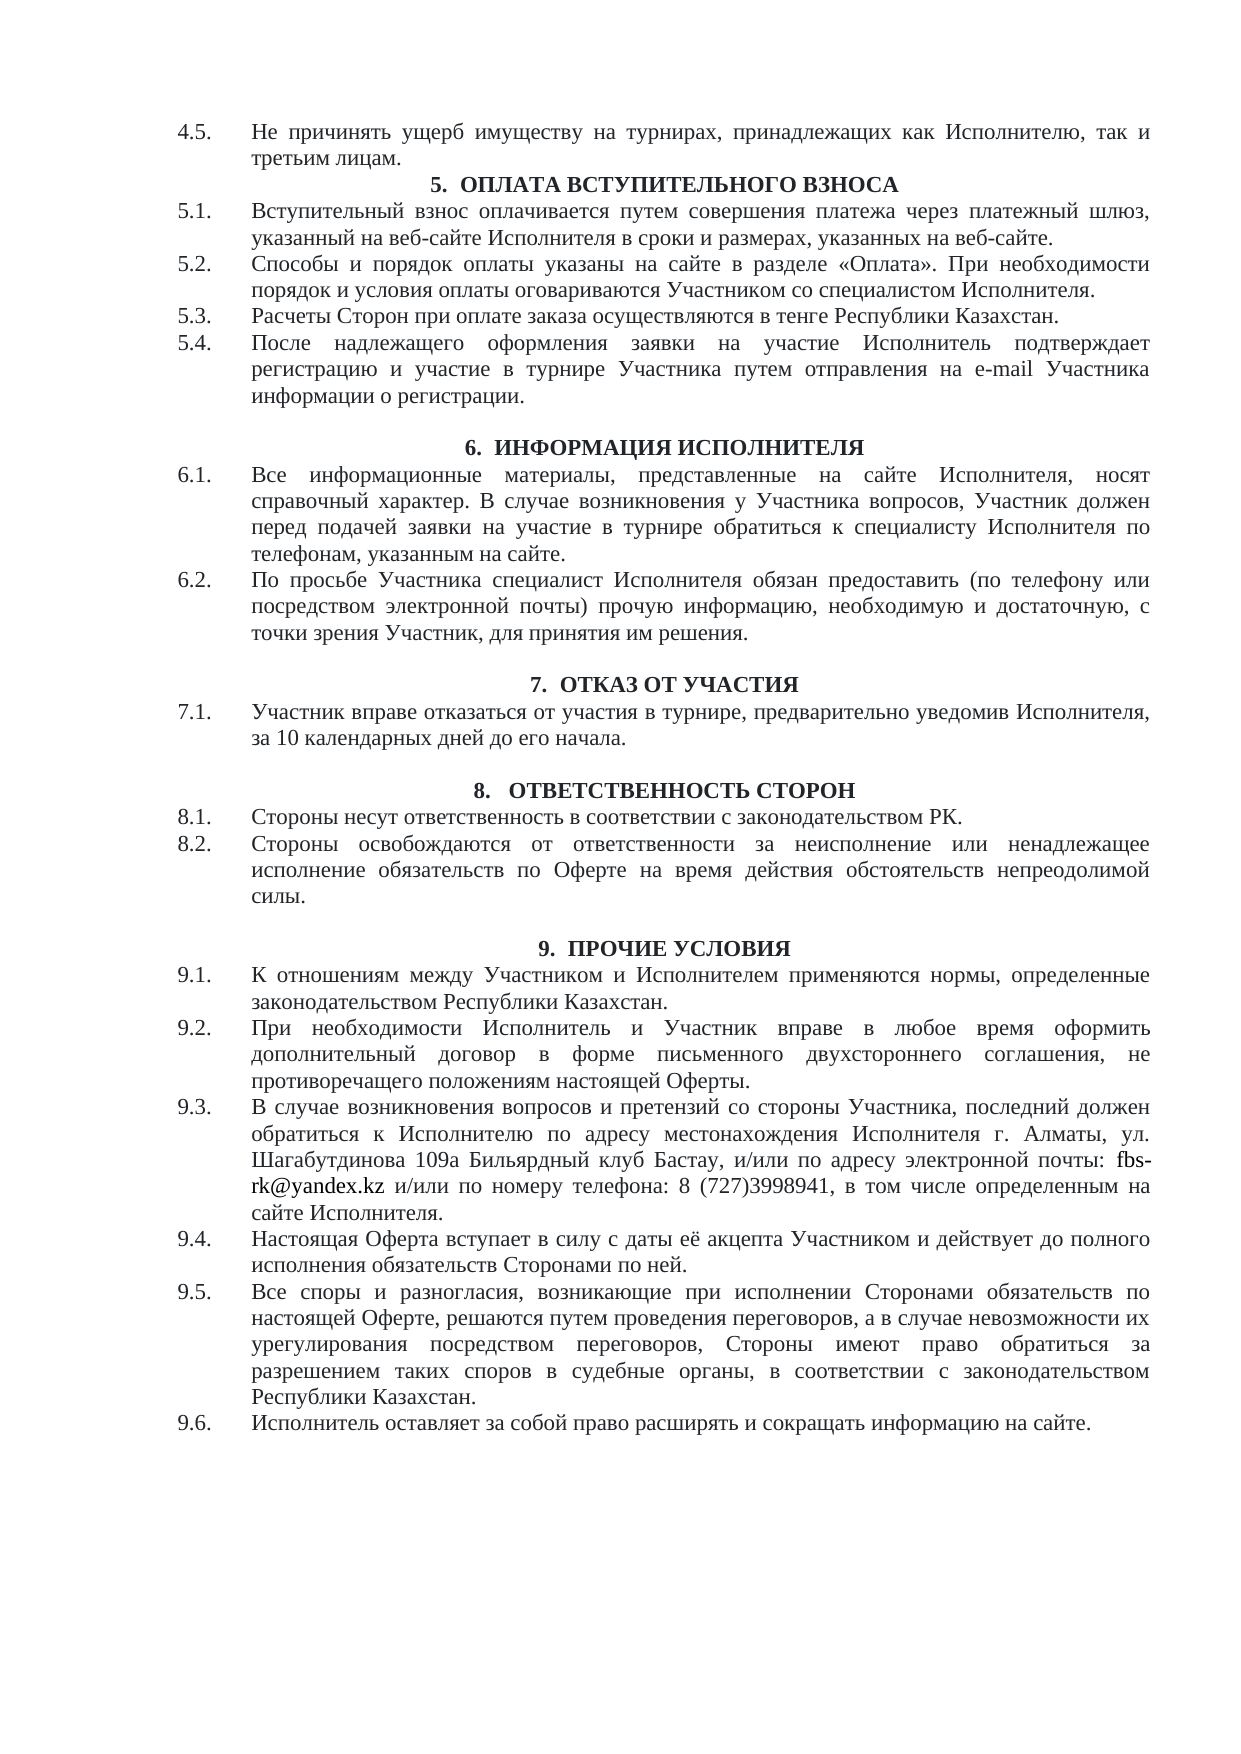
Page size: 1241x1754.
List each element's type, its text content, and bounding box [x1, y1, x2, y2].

list ОТВЕТСТВЕННОСТЬ СТОРОН [177, 777, 1152, 803]
list ИНФОРМАЦИЯ ИСПОЛНИТЕЛЯ [177, 434, 1152, 461]
list Все споры и разногласия, возникающие при исполнении Сторонами обязательств по настоящей Оферте, решаются путем проведения переговоров, а в случае невозможности их урегулирования посредством переговоров, Стороны имеют право обратиться за разрешением таких споров в судебные органы, в соответствии с законодательством Республики Казахстан. [177, 1278, 1152, 1409]
list Не причинять ущерб имуществу на турнирах, принадлежащих как Исполнителю, так и третьим лицам. [177, 118, 1152, 171]
list После надлежащего оформления заявки на участие Исполнитель подтверждает регистрацию и участие в турнире Участника путем отправления на e-mail Участника информации о регистрации. [177, 329, 1152, 408]
list Расчеты Сторон при оплате заказа осуществляются в тенге Республики Казахстан. [177, 303, 1152, 329]
list По просьбе Участника специалист Исполнителя обязан предоставить (по телефону или посредством электронной почты) прочую информацию, необходимую и достаточную, с точки зрения Участник, для принятия им решения. [177, 566, 1152, 645]
list Стороны освобождаются от ответственности за неисполнение или ненадлежащее исполнение обязательств по Оферте на время действия обстоятельств непреодолимой силы. [177, 830, 1152, 909]
list К отношениям между Участником и Исполнителем применяются нормы, определенные законодательством Республики Казахстан. [177, 961, 1152, 1014]
list Исполнитель оставляет за собой право расширять и сокращать информацию на сайте. [177, 1409, 1152, 1436]
list ОТКАЗ ОТ УЧАСТИЯ [177, 672, 1152, 698]
list Вступительный взнос оплачивается путем совершения платежа через платежный шлюз, указанный на веб-сайте Исполнителя в сроки и размерах, указанных на веб-сайте. [177, 197, 1152, 250]
list В случае возникновения вопросов и претензий со стороны Участника, последний должен обратиться к Исполнителю по адресу местонахождения Исполнителя г. Алматы, ул. Шагабутдинова 109а Бильярдный клуб Бастау, и/или по адресу электронной почты: fbs-rk@yandex.kz и/или по номеру телефона: 8 (727)3998941, в том числе определенным на сайте Исполнителя. [177, 1093, 1152, 1225]
list При необходимости Исполнитель и Участник вправе в любое время оформить дополнительный договор в форме письменного двухстороннего соглашения, не противоречащего положениям настоящей Оферты. [177, 1014, 1152, 1093]
list Способы и порядок оплаты указаны на сайте в разделе «Оплата». При необходимости порядок и условия оплаты оговариваются Участником со специалистом Исполнителя. [177, 250, 1152, 303]
list Участник вправе отказаться от участия в турнире, предварительно уведомив Исполнителя, за 10 календарных дней до его начала. [177, 698, 1152, 751]
list Все информационные материалы, представленные на сайте Исполнителя, носят справочный характер. В случае возникновения у Участника вопросов, Участник должен перед подачей заявки на участие в турнире обратиться к специалисту Исполнителя по телефонам, указанным на сайте. [177, 461, 1152, 566]
list ПРОЧИЕ УСЛОВИЯ [177, 935, 1152, 961]
list ОПЛАТА ВСТУПИТЕЛЬНОГО ВЗНОСА [177, 171, 1152, 197]
list Настоящая Оферта вступает в силу с даты её акцепта Участником и действует до полного исполнения обязательств Сторонами по ней. [177, 1225, 1152, 1278]
list Стороны несут ответственность в соответствии с законодательством РК. [177, 803, 1152, 830]
